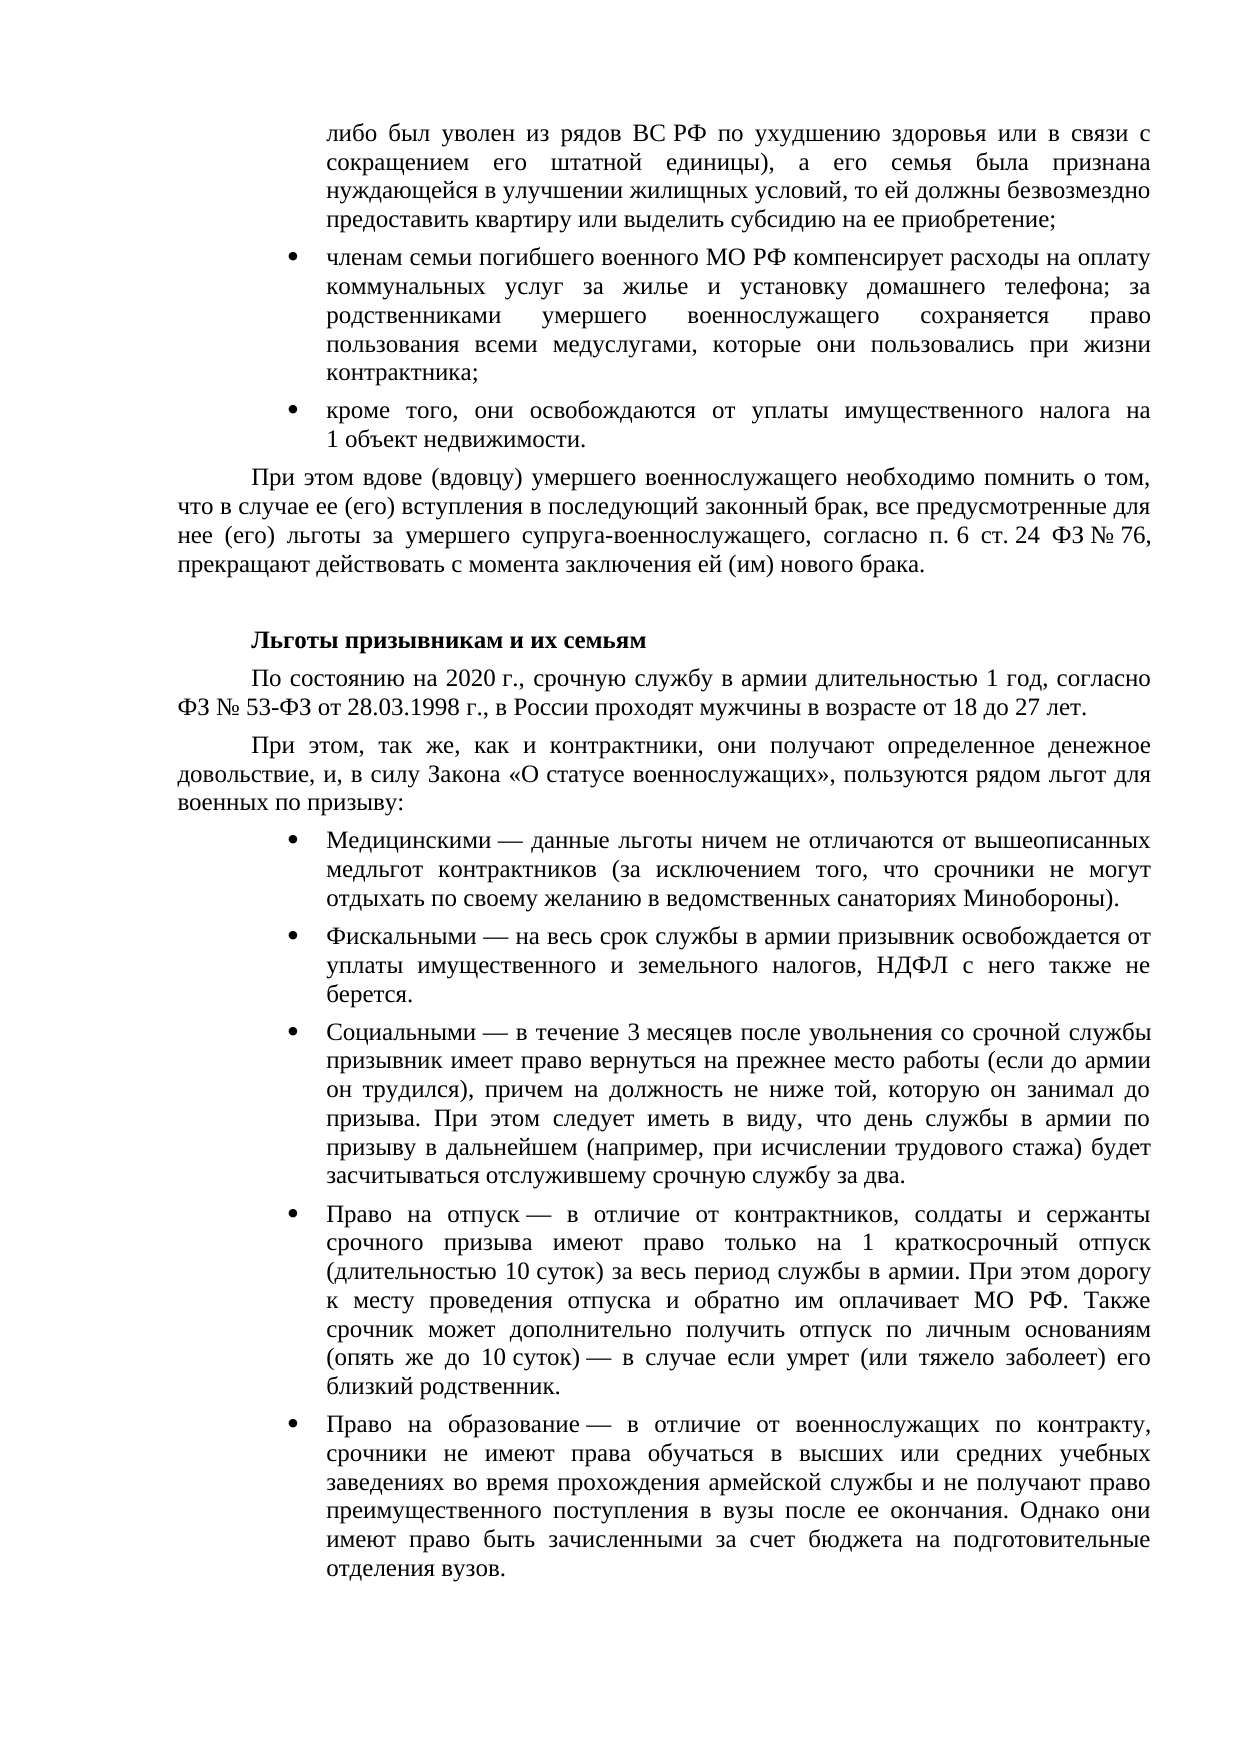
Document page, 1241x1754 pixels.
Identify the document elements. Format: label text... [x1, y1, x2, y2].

text По состоянию на 2020 г., срочную службу в армии длительностью 1 год, согласно ФЗ № 53-ФЗ от 28.03.1998 г., в России проходят мужчины в возрасте от 18 до 27 лет. [177, 663, 1152, 721]
text При этом, так же, как и контрактники, они получают определенное денежное довольствие, и, в силу Закона «О статусе военнослужащих», пользуются рядом льгот для военных по призыву: [177, 730, 1152, 816]
text Льготы призывникам и их семьям [177, 625, 1152, 654]
list кроме того, они освобождаются от уплаты имущественного налога на 1 объект недвижимости. [288, 396, 1152, 453]
list Фискальными — на весь срок службы в армии призывник освобождается от уплаты имущественного и земельного налогов, НДФЛ с него также не берется. [288, 921, 1152, 1007]
list Право на отпуск — в отличие от контрактников, солдаты и сержанты срочного призыва имеют право только на 1 краткосрочный отпуск (длительностью 10 суток) за весь период службы в армии. При этом дорогу к месту проведения отпуска и обратно им оплачивает МО РФ. Также срочник может дополнительно получить отпуск по личным основаниям (опять же до 10 суток) — в случае если умрет (или тяжело заболеет) его близкий родственник. [288, 1199, 1152, 1400]
list Медицинскими — данные льготы ничем не отличаются от вышеописанных медльгот контрактников (за исключением того, что срочники не могут отдыхать по своему желанию в ведомственных санаториях Минобороны). [288, 826, 1152, 912]
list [288, 118, 1152, 233]
list членам семьи погибшего военного МО РФ компенсирует расходы на оплату коммунальных услуг за жилье и установку домашнего телефона; за родственниками умершего военнослужащего сохраняется право пользования всеми медуслугами, которые они пользовались при жизни контрактника; [288, 242, 1152, 386]
list Социальными — в течение 3 месяцев после увольнения со срочной службы призывник имеет право вернуться на прежнее место работы (если до армии он трудился), причем на должность не ниже той, которую он занимал до призыва. При этом следует иметь в виду, что день службы в армии по призыву в дальнейшем (например, при исчислении трудового стажа) будет засчитываться отслужившему срочную службу за два. [288, 1017, 1152, 1189]
list Право на образование — в отличие от военнослужащих по контракту, срочники не имеют права обучаться в высших или средних учебных заведениях во время прохождения армейской службы и не получают право преимущественного поступления в вузы после ее окончания. Однако они имеют право быть зачисленными за счет бюджета на подготовительные отделения вузов. [288, 1409, 1152, 1582]
text При этом вдове (вдовцу) умершего военнослужащего необходимо помнить о том, что в случае ее (его) вступления в последующий законный брак, все предусмотренные для нее (его) льготы за умершего супруга-военнослужащего, согласно п. 6 ст. 24 ФЗ № 76, прекращают действовать с момента заключения ей (им) нового брака. [177, 462, 1152, 577]
